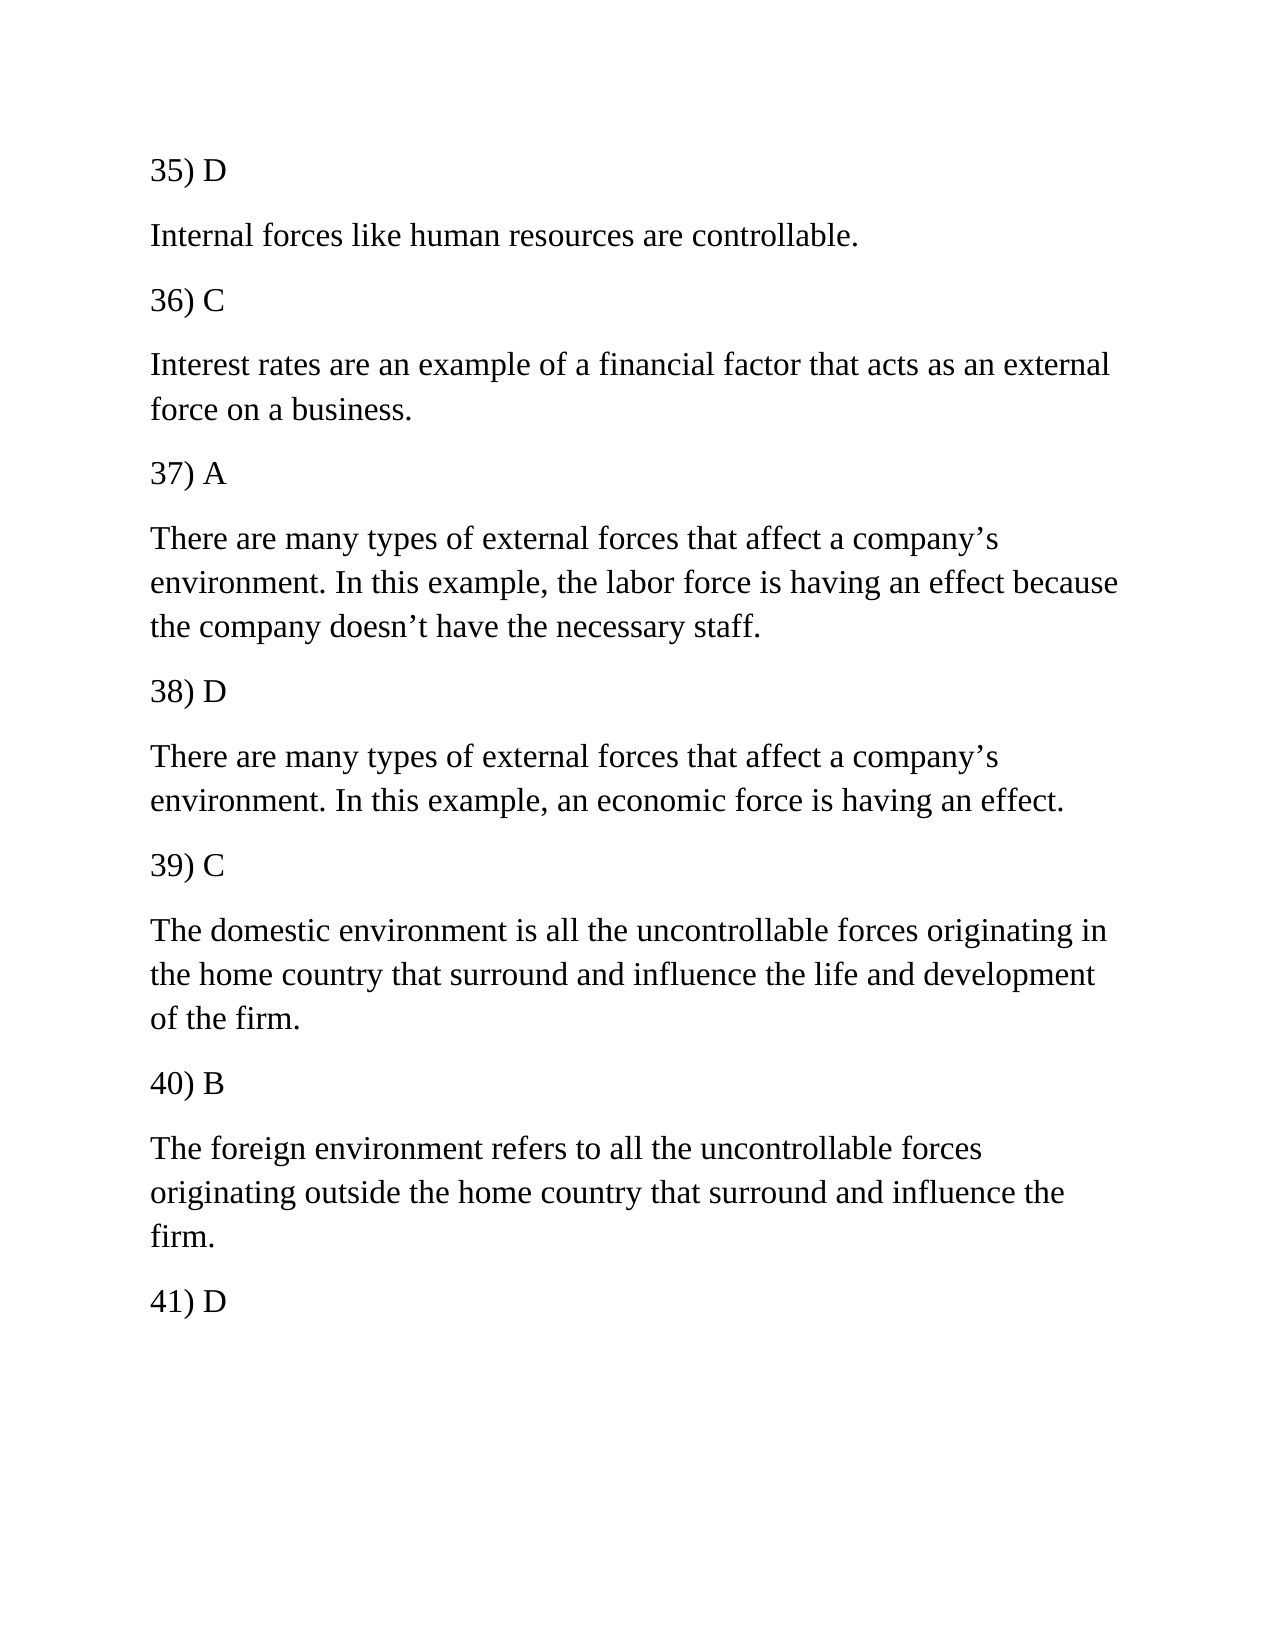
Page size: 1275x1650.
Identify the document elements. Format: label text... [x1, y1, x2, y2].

text 40) B [150, 1063, 1125, 1102]
text 36) C [150, 280, 1125, 318]
text There are many types of external forces that affect a company’s environment. In this example, the labor force is having an effect because the company doesn’t have the necessary staff. [150, 518, 1125, 645]
text 37) A [150, 454, 1125, 492]
text Interest rates are an example of a financial factor that acts as an external force on a business. [150, 345, 1125, 427]
text Internal forces like human resources are controllable. [150, 215, 1125, 253]
text 39) C [150, 845, 1125, 884]
text The domestic environment is all the uncontrollable forces originating in the home country that surround and influence the life and development of the firm. [150, 910, 1125, 1037]
text There are many types of external forces that affect a company’s environment. In this example, an economic force is having an effect. [150, 736, 1125, 819]
text The foreign environment refers to all the uncontrollable forces originating outside the home country that surround and influence the firm. [150, 1128, 1125, 1255]
text 41) D [150, 1281, 1125, 1319]
text 38) D [150, 672, 1125, 710]
text 35) D [150, 150, 1125, 188]
